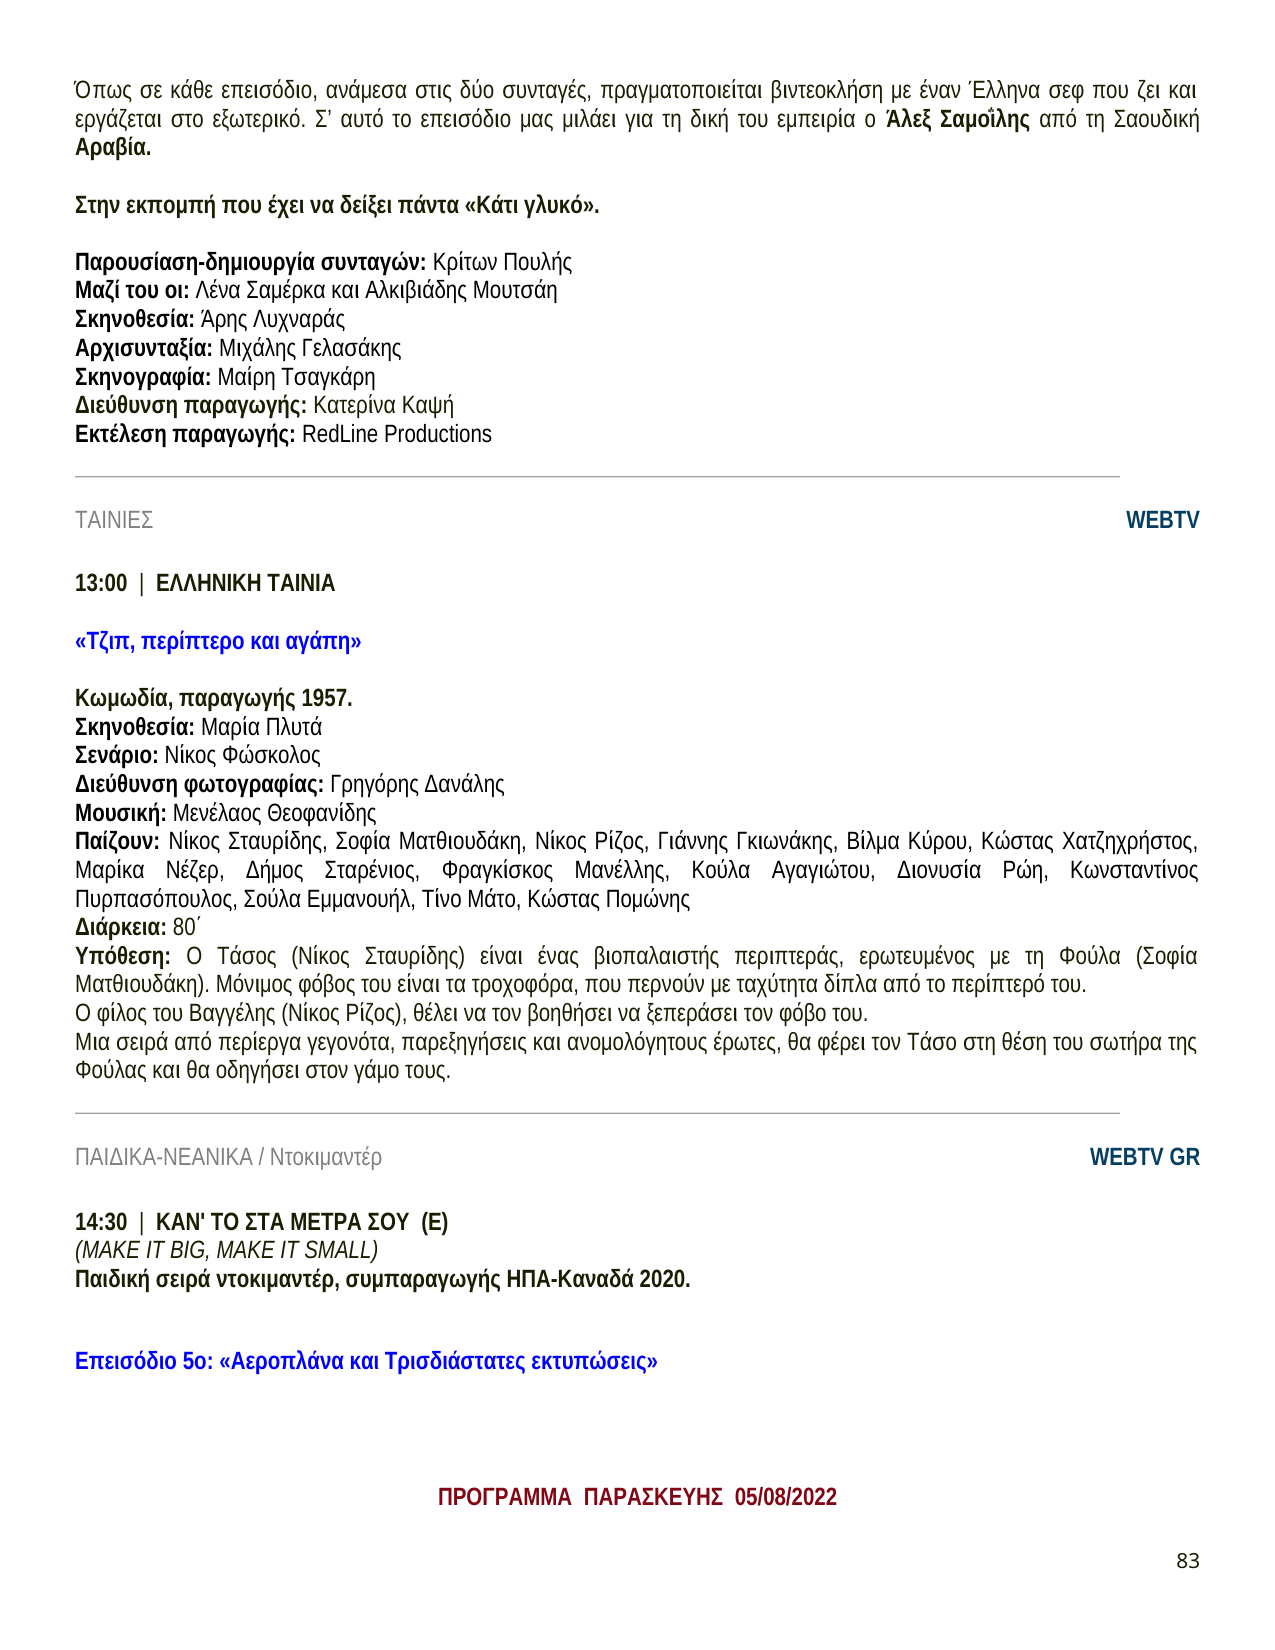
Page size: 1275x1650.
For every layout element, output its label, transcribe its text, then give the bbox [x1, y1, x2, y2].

text Σκηνογραφία: Μαίρη Τσαγκάρη [75, 361, 1200, 390]
text Κωμωδία, παραγωγής 1957. [75, 683, 1200, 712]
text Σκηνοθεσία: Άρης Λυχναράς [75, 304, 1200, 333]
text Αρχισυνταξία: Μιχάλης Γελασάκης [75, 333, 1200, 361]
text Μαζί του οι: Λένα Σαμέρκα και Αλκιβιάδης Μουτσάη [75, 276, 1200, 304]
text Eπεισόδιο 5ο: «Αεροπλάνα και Τρισδιάστατες εκτυπώσεις» [75, 1346, 1200, 1375]
text «Τζιπ, περίπτερο και αγάπη» [75, 626, 1200, 654]
text 14:30 | ΚΑΝ' ΤΟ ΣΤΑ ΜΕΤΡΑ ΣΟΥ (E) (MAKE IT BIG, MAKE IT SMALL) [75, 1170, 1200, 1264]
text Παίζουν: Νίκος Σταυρίδης, Σοφία Ματθιουδάκη, Νίκος Ρίζος, Γιάννης Γκιωνάκης, Βίλμα Κύρου, Κώστας Χατζηχρήστος, Μαρίκα Νέζερ, Δήμος Σταρένιος, Φραγκίσκος Μανέλλης, Κούλα Αγαγιώτου, Διονυσία Ρώη, Κωνσταντίνος Πυρπασόπουλος, Σούλα Εμμανουήλ, Τίνο Μάτο, Κώστας Πομώνης [75, 826, 1200, 912]
text Όπως σε κάθε επεισόδιο, ανάμεσα στις δύο συνταγές, πραγματοποιείται βιντεοκλήση με έναν Έλληνα σεφ που ζει και εργάζεται στο εξωτερικό. Σ’ αυτό το επεισόδιο μας μιλάει για τη δική του εμπειρία ο Άλεξ Σαμοΐλης από τη Σαουδική Αραβία. Στην εκπομπή που έχει να δείξει πάντα «Κάτι γλυκό». [75, 75, 1200, 218]
table_header ΠΑΙΔΙΚΑ-NEANIKA / Ντοκιμαντέρ [75, 1141, 637, 1170]
text Μια σειρά από περίεργα γεγονότα, παρεξηγήσεις και ανομολόγητους έρωτες, θα φέρει τον Τάσο στη θέση του σωτήρα της Φούλας και θα οδηγήσει στον γάμο τους. [75, 1027, 1200, 1084]
text Παρουσίαση-δημιουργία συνταγών: Κρίτων Πουλής [75, 247, 1200, 276]
text Σκηνοθεσία: Μαρία Πλυτά [75, 712, 1200, 740]
table_header ΤΑΙΝΙΕΣ [75, 505, 637, 533]
text Διάρκεια: 80΄ [75, 912, 1200, 941]
text 13:00 | ΕΛΛΗΝΙΚΗ ΤΑΙΝΙΑ [75, 533, 1200, 626]
table_header WEBTV [638, 505, 1200, 533]
text Ο φίλος του Βαγγέλης (Νίκος Ρίζος), θέλει να τον βοηθήσει να ξεπεράσει τον φόβο του. [75, 998, 1200, 1027]
text Υπόθεση: Ο Τάσος (Νίκος Σταυρίδης) είναι ένας βιοπαλαιστής περιπτεράς, ερωτευμένος με τη Φούλα (Σοφία Ματθιουδάκη). Μόνιμος φόβος του είναι τα τροχοφόρα, που περνούν με ταχύτητα δίπλα από το περίπτερό του. [75, 941, 1200, 998]
text Εκτέλεση παραγωγής: RedLine Productions [75, 419, 1200, 447]
text Διεύθυνση φωτογραφίας: Γρηγόρης Δανάλης [75, 769, 1200, 798]
text Μουσική: Μενέλαος Θεοφανίδης [75, 798, 1200, 826]
table_header WEBTV GR [638, 1141, 1200, 1170]
text ΠΡΟΓΡΑΜΜΑ ΠΑΡΑΣΚΕΥΗΣ 05/08/2022 [75, 1482, 1200, 1511]
text Σενάριο: Νίκος Φώσκολος [75, 740, 1200, 769]
text Παιδική σειρά ντοκιμαντέρ, συμπαραγωγής ΗΠΑ-Καναδά 2020. [75, 1264, 1200, 1292]
text Διεύθυνση παραγωγής: Κατερίνα Καψή [75, 390, 1200, 419]
